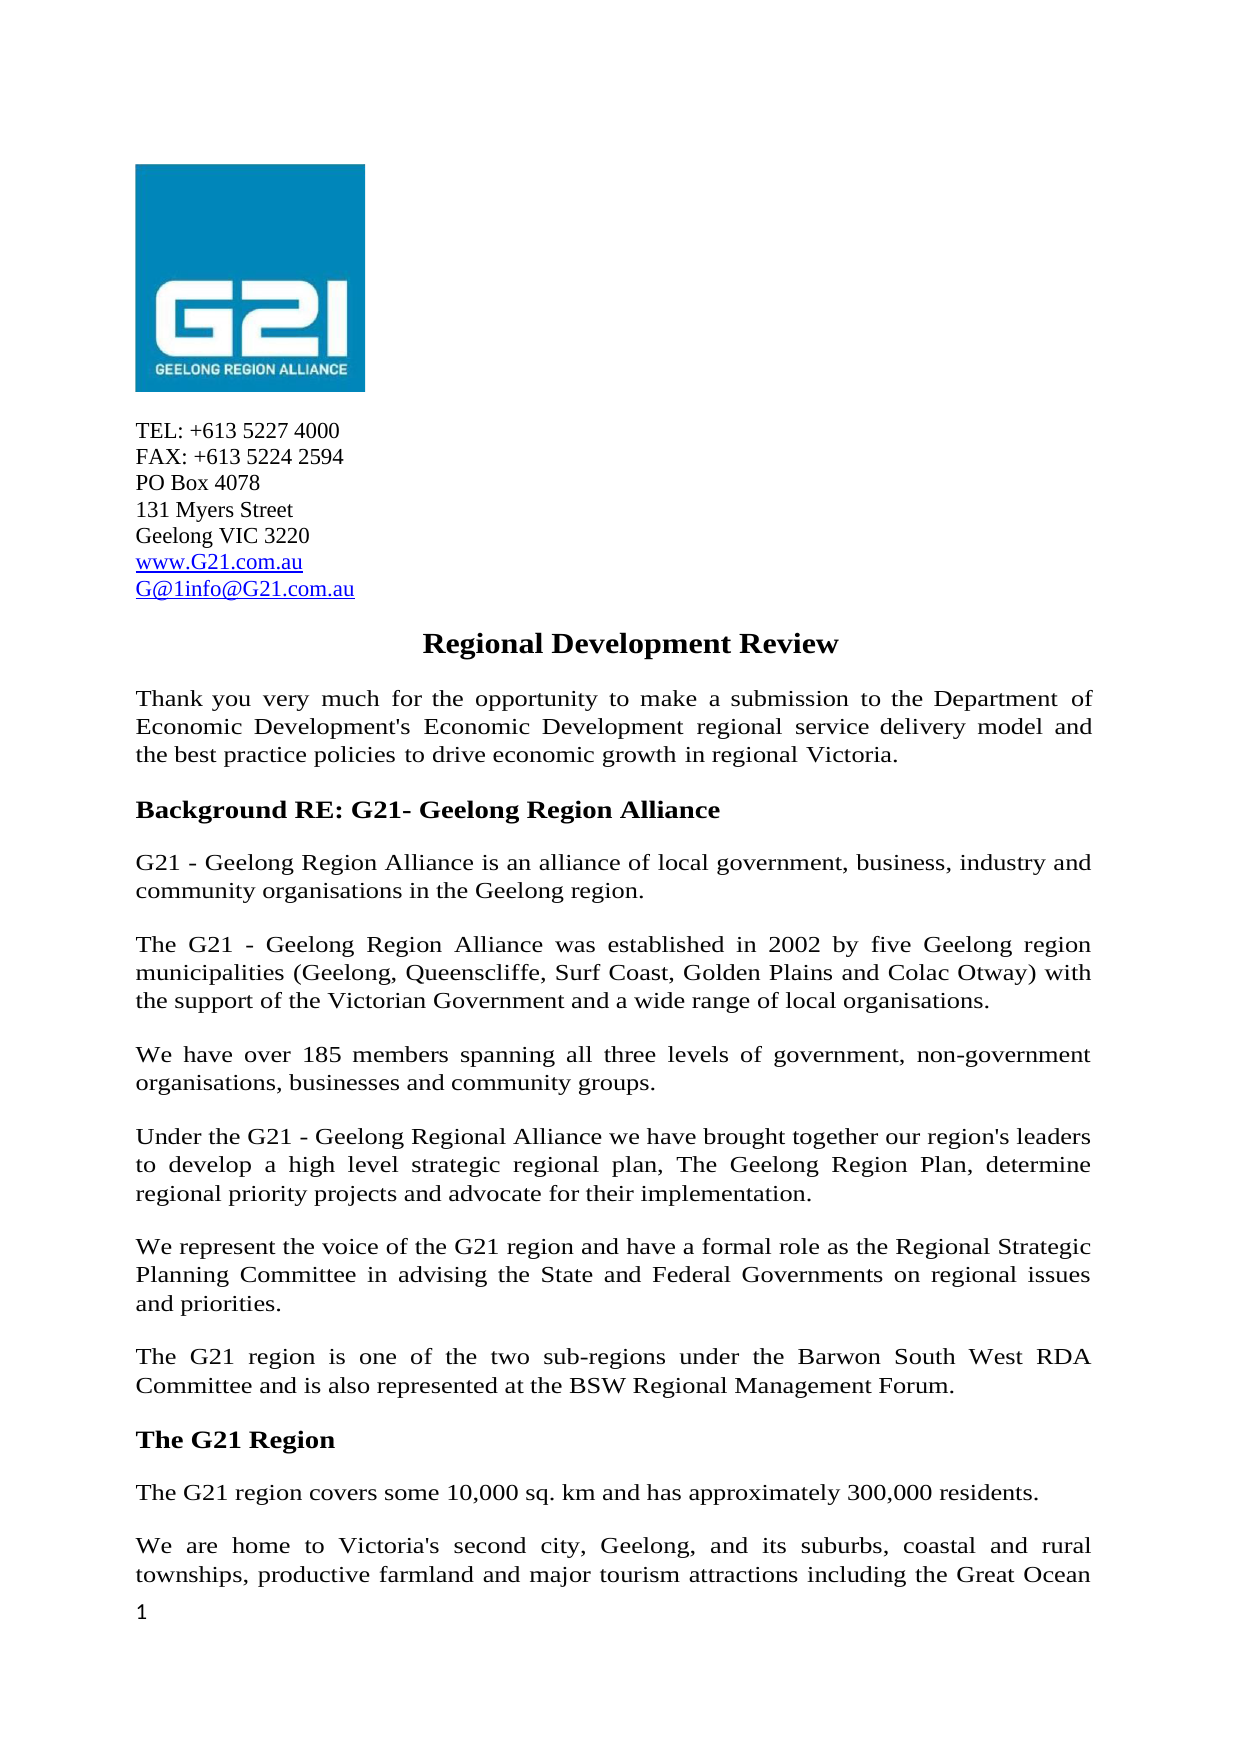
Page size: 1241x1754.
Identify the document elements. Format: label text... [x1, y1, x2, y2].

text Under the G21 - Geelong Regional Alliance we have brought together our region's leaders to develop a high level strategic regional plan, The Geelong Region Plan, determine regional priority projects and advocate for their implementation. [135, 1123, 1093, 1206]
text TEL: +613 5227 4000 [135, 417, 1113, 443]
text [135, 1532, 1093, 1587]
text We have over 185 members spanning all three levels of government, non-government organisations, businesses and community groups. [135, 1041, 1093, 1096]
text The G21 - Geelong Region Alliance was established in 2002 by five Geelong region municipalities (Geelong, Queenscliffe, Surf Coast, Golden Plains and Colac Otway) with the support of the Victorian Government and a wide range of local organisations. [135, 931, 1093, 1014]
text FAX: +613 5224 2594 [135, 443, 1113, 469]
text G@1info@G21.com.au [135, 575, 1113, 601]
text 131 Myers Street [135, 496, 1113, 522]
text PO Box 4078 [135, 469, 1113, 496]
subtitle Background RE: G21- Geelong Region Alliance [135, 795, 1113, 824]
subtitle The G21 Region [135, 1425, 1113, 1454]
text We represent the voice of the G21 region and have a formal role as the Regional Strategic Planning Committee in advising the State and Federal Governments on regional issues and priorities. [135, 1233, 1093, 1316]
subtitle Regional Development Review [148, 626, 1113, 660]
text Thank you very much for the opportunity to make a submission to the Department of Economic Development's Economic Development regional service delivery model and the best practice policies to drive economic growth in regional Victoria. [135, 685, 1093, 768]
text Geelong VIC 3220 [135, 522, 1113, 548]
text G21 - Geelong Region Alliance is an alliance of local government, business, industry and community organisations in the Geelong region. [135, 849, 1093, 903]
text The G21 region is one of the two sub-regions under the Barwon South West RDA Committee and is also represented at the BSW Regional Management Forum. [135, 1343, 1093, 1398]
text The G21 region covers some 10,000 sq. km and has approximately 300,000 residents. [135, 1479, 1093, 1505]
text www.G21.com.au [135, 548, 1113, 575]
